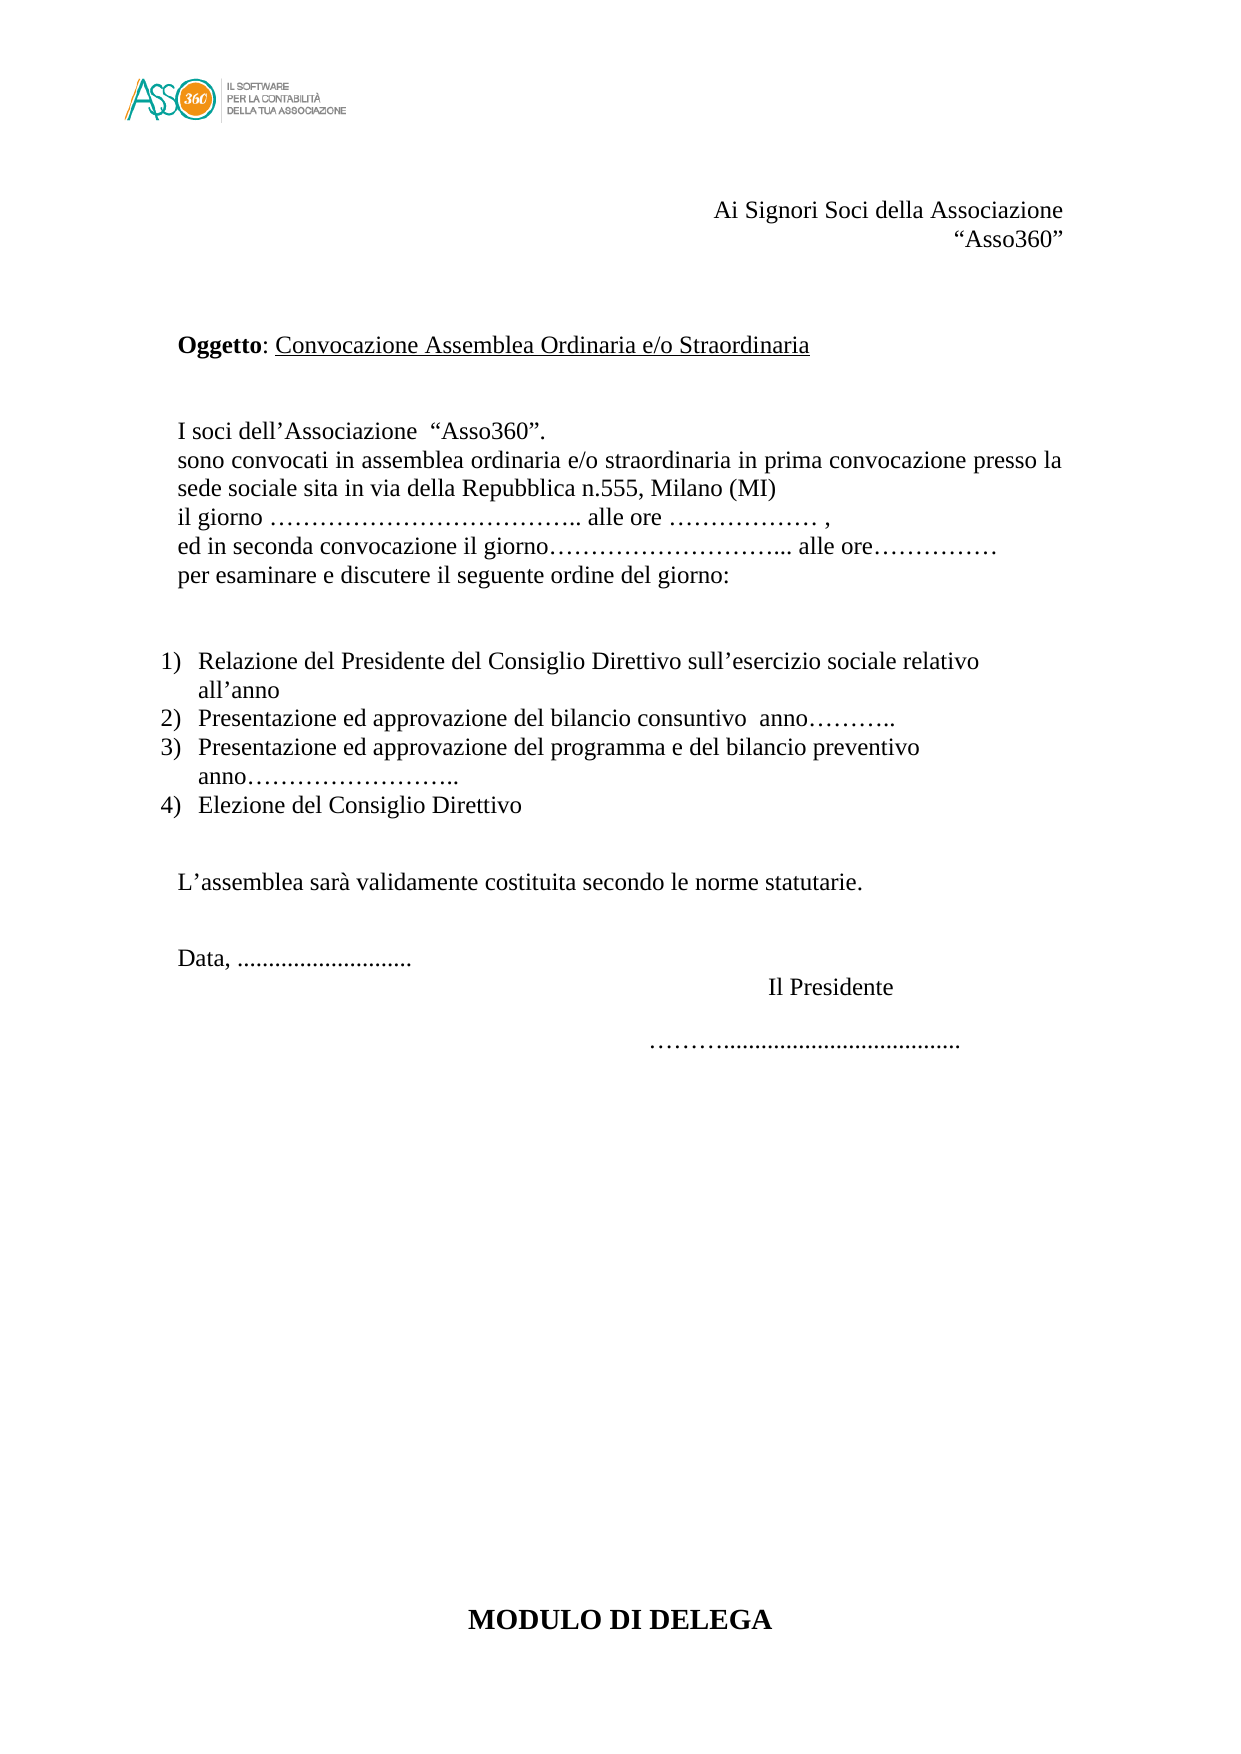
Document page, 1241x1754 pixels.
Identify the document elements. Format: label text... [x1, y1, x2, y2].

subtitle Ai Signori Soci della Associazione [177, 196, 1063, 224]
text I soci dell’Associazione “Asso360”. [177, 416, 1063, 445]
text Il Presidente [177, 972, 1063, 1001]
text per esaminare e discutere il seguente ordine del giorno: [177, 560, 1063, 588]
list Elezione del Consiglio Direttivo [160, 790, 1063, 818]
text il giorno ……………………………….. alle ore ……………… , [177, 502, 1063, 531]
text Data, ............................ [177, 943, 1063, 972]
subtitle “Asso360” [177, 224, 1063, 253]
list Presentazione ed approvazione del bilancio consuntivo anno……….. [160, 703, 1063, 732]
text MODULO DI DELEGA [118, 1602, 1122, 1635]
list Relazione del Presidente del Consiglio Direttivo sull’esercizio sociale relativo all’anno [160, 646, 1063, 703]
text ed in seconda convocazione il giorno………………………... alle ore…………… [177, 531, 1063, 560]
picture [118, 73, 351, 126]
text sono convocati in assemblea ordinaria e/o straordinaria in prima convocazione presso la sede sociale sita in via della Repubblica n.555, Milano (MI) [177, 445, 1063, 502]
text Oggetto: Convocazione Assemblea Ordinaria e/o Straordinaria [177, 330, 1063, 358]
text ………...................................... [177, 1001, 1063, 1054]
list Presentazione ed approvazione del programma e del bilancio preventivo anno…………………….. [160, 732, 1063, 790]
text L’assemblea sarà validamente costituita secondo le norme statutarie. [177, 867, 1063, 895]
